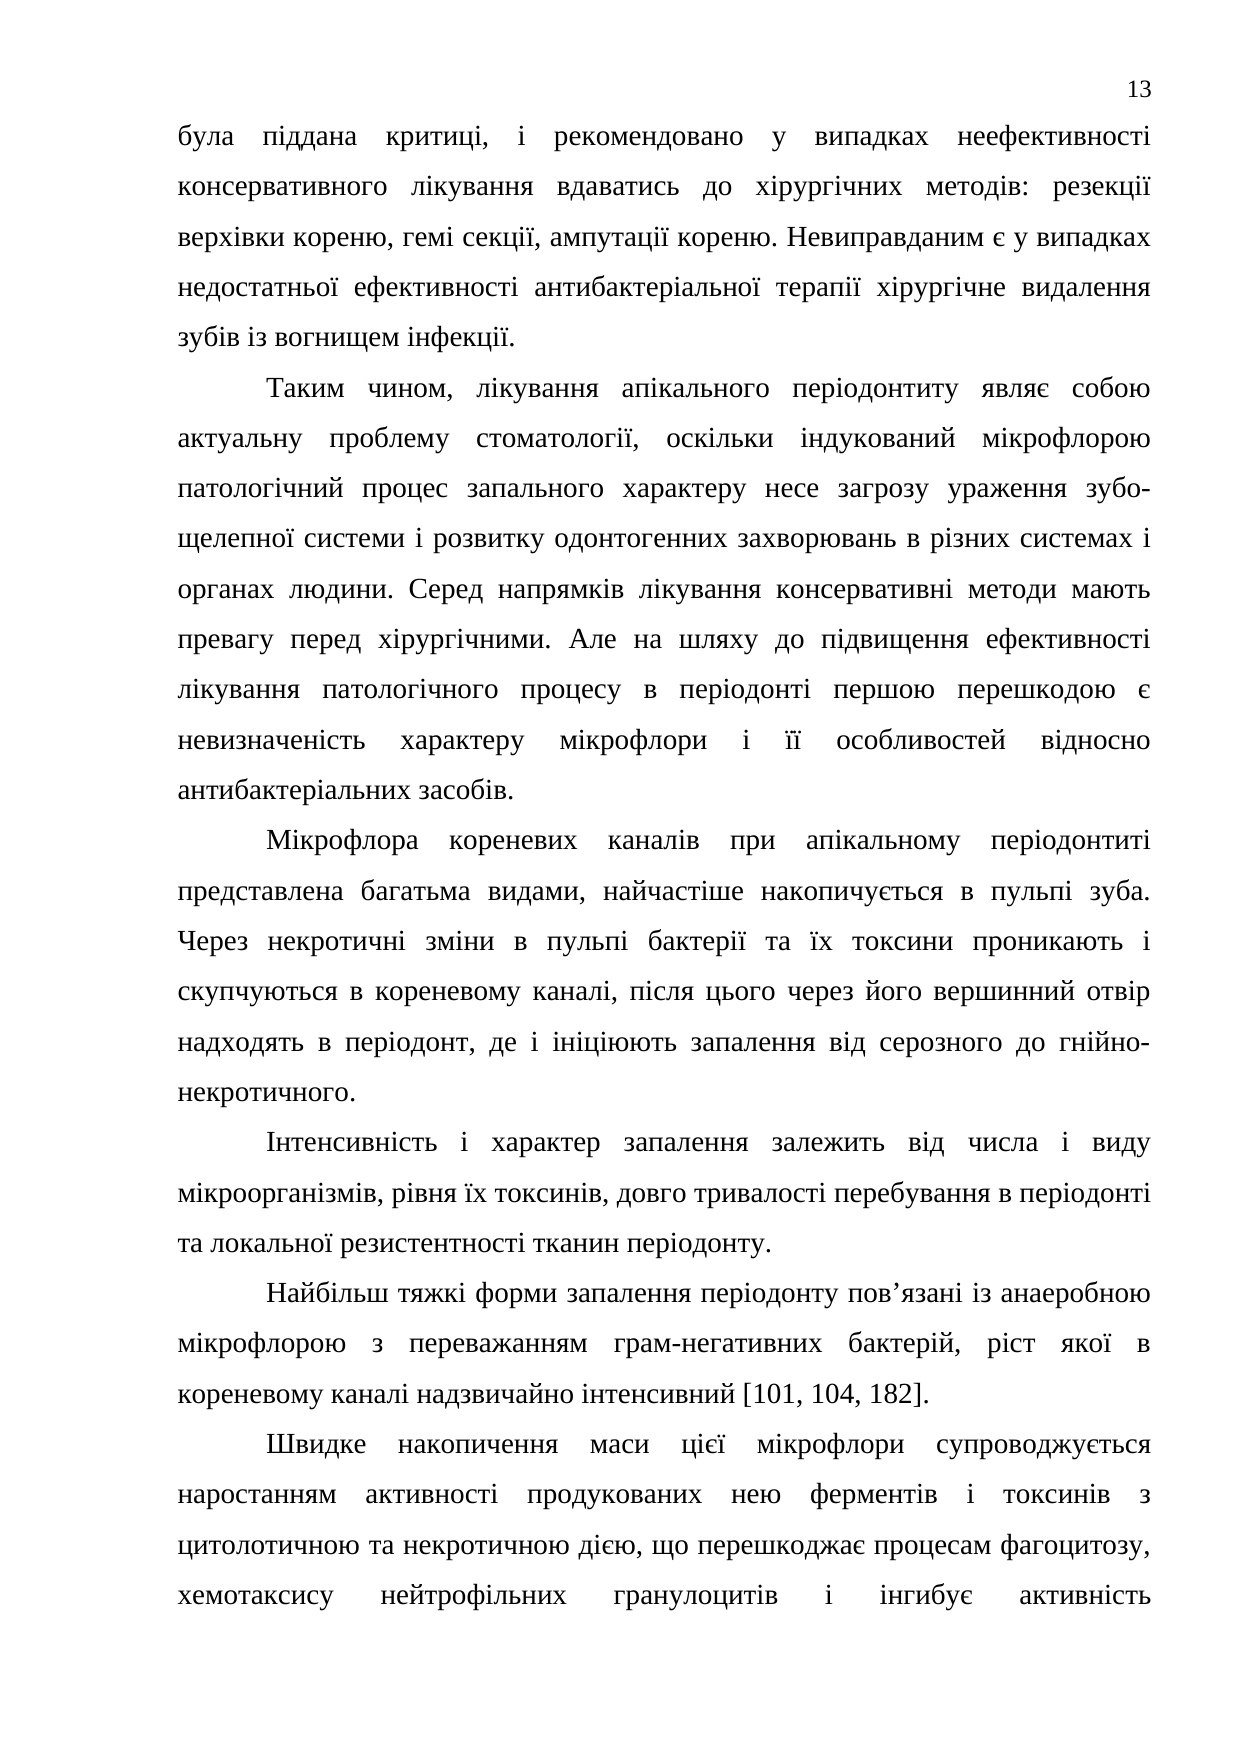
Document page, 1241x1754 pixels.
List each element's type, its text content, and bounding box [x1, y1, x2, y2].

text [177, 118, 1152, 353]
text Найбільш тяжкі форми запалення періодонту пов’язані із анаеробною мікрофлорою з переважанням грам-негативних бактерій, ріст якої в кореневому каналі надзвичайно інтенсивний [101, 104, 182]. [177, 1275, 1152, 1409]
text Таким чином, лікування апікального періодонтиту являє собою актуальну проблему стоматології, оскільки індукований мікрофлорою патологічний процес запального характеру несе загрозу ураження зубо-щелепної системи і розвитку одонтогенних захворювань в різних системах і органах людини. Серед напрямків лікування консервативні методи мають превагу перед хірургічними. Але на шляху до підвищення ефективності лікування патологічного процесу в періодонті першою перешкодою є невизначеність характеру мікрофлори і її особливостей відносно антибактеріальних засобів. [177, 370, 1152, 806]
text Мікрофлора кореневих каналів при апікальному періодонтиті представлена багатьма видами, найчастіше накопичується в пульпі зуба. Через некротичні зміни в пульпі бактерії та їх токсини проникають і скупчуються в кореневому каналі, після цього через його вершинний отвір надходять в періодонт, де і ініціюють запалення від серозного до гнійно-некротичного. [177, 822, 1152, 1108]
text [177, 1426, 1152, 1611]
text Інтенсивність і характер запалення залежить від числа і виду мікроорганізмів, рівня їх токсинів, довго тривалості перебування в періодонті та локальної резистентності тканин періодонту. [177, 1124, 1152, 1258]
